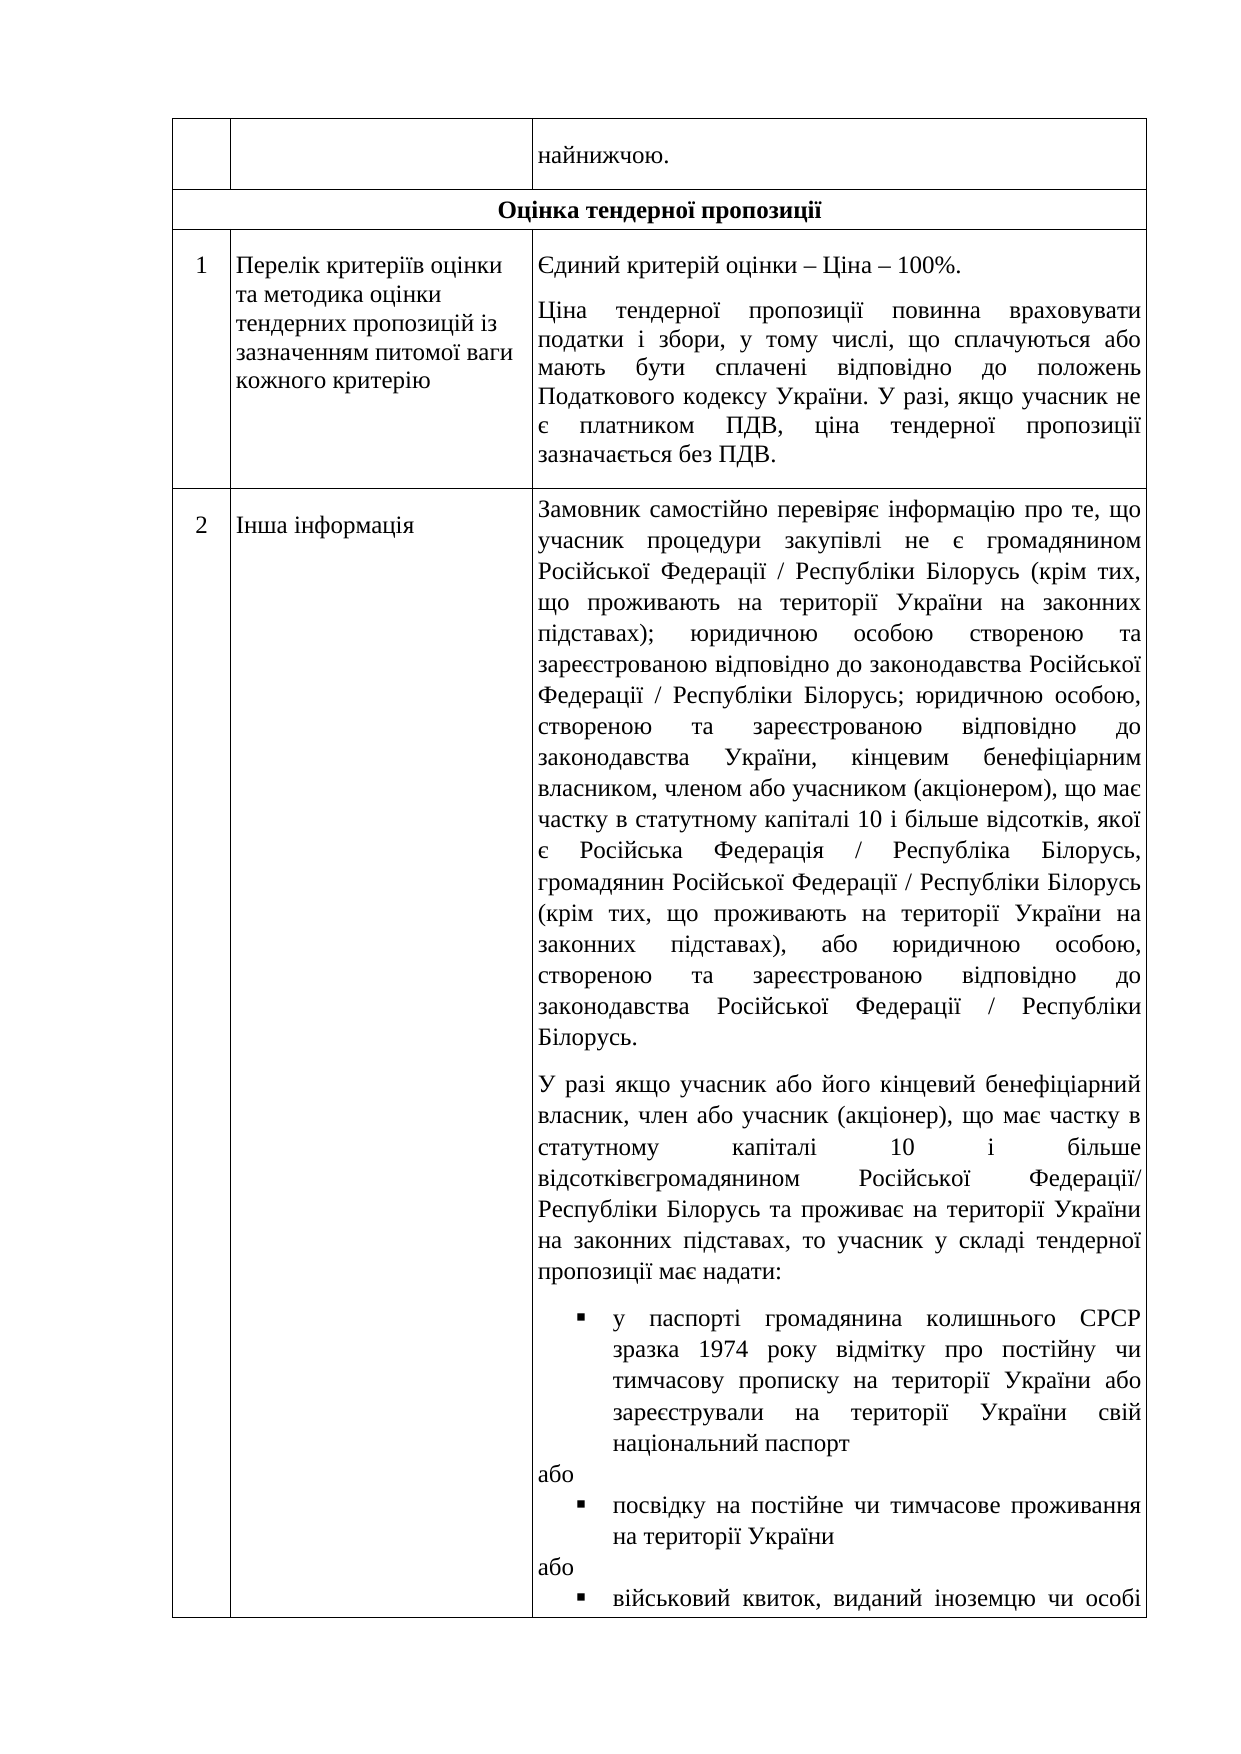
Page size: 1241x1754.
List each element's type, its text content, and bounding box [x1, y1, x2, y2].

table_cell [231, 119, 532, 189]
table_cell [533, 489, 1146, 1617]
table_cell 2 [173, 489, 230, 1617]
table_cell Єдиний критерій оцінки – Ціна – 100%. Ціна тендерної пропозиції повинна враховувати податки і збори, у тому числі, що сплачуються або мають бути сплачені відповідно до положень Податкового кодексу України. У разі, якщо учасник не є платником ПДВ, ціна тендерної пропозиції зазначається без ПДВ. [533, 230, 1146, 488]
table_cell Перелік критеріїв оцінки та методика оцінки тендерних пропозицій із зазначенням питомої ваги кожного критерію [231, 230, 532, 488]
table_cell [533, 119, 1146, 189]
table_cell Інша інформація [231, 489, 532, 1617]
table_cell Оцінка тендерної пропозиції [173, 190, 1146, 229]
table_cell 2 [173, 119, 230, 189]
table_cell 1 [173, 230, 230, 488]
